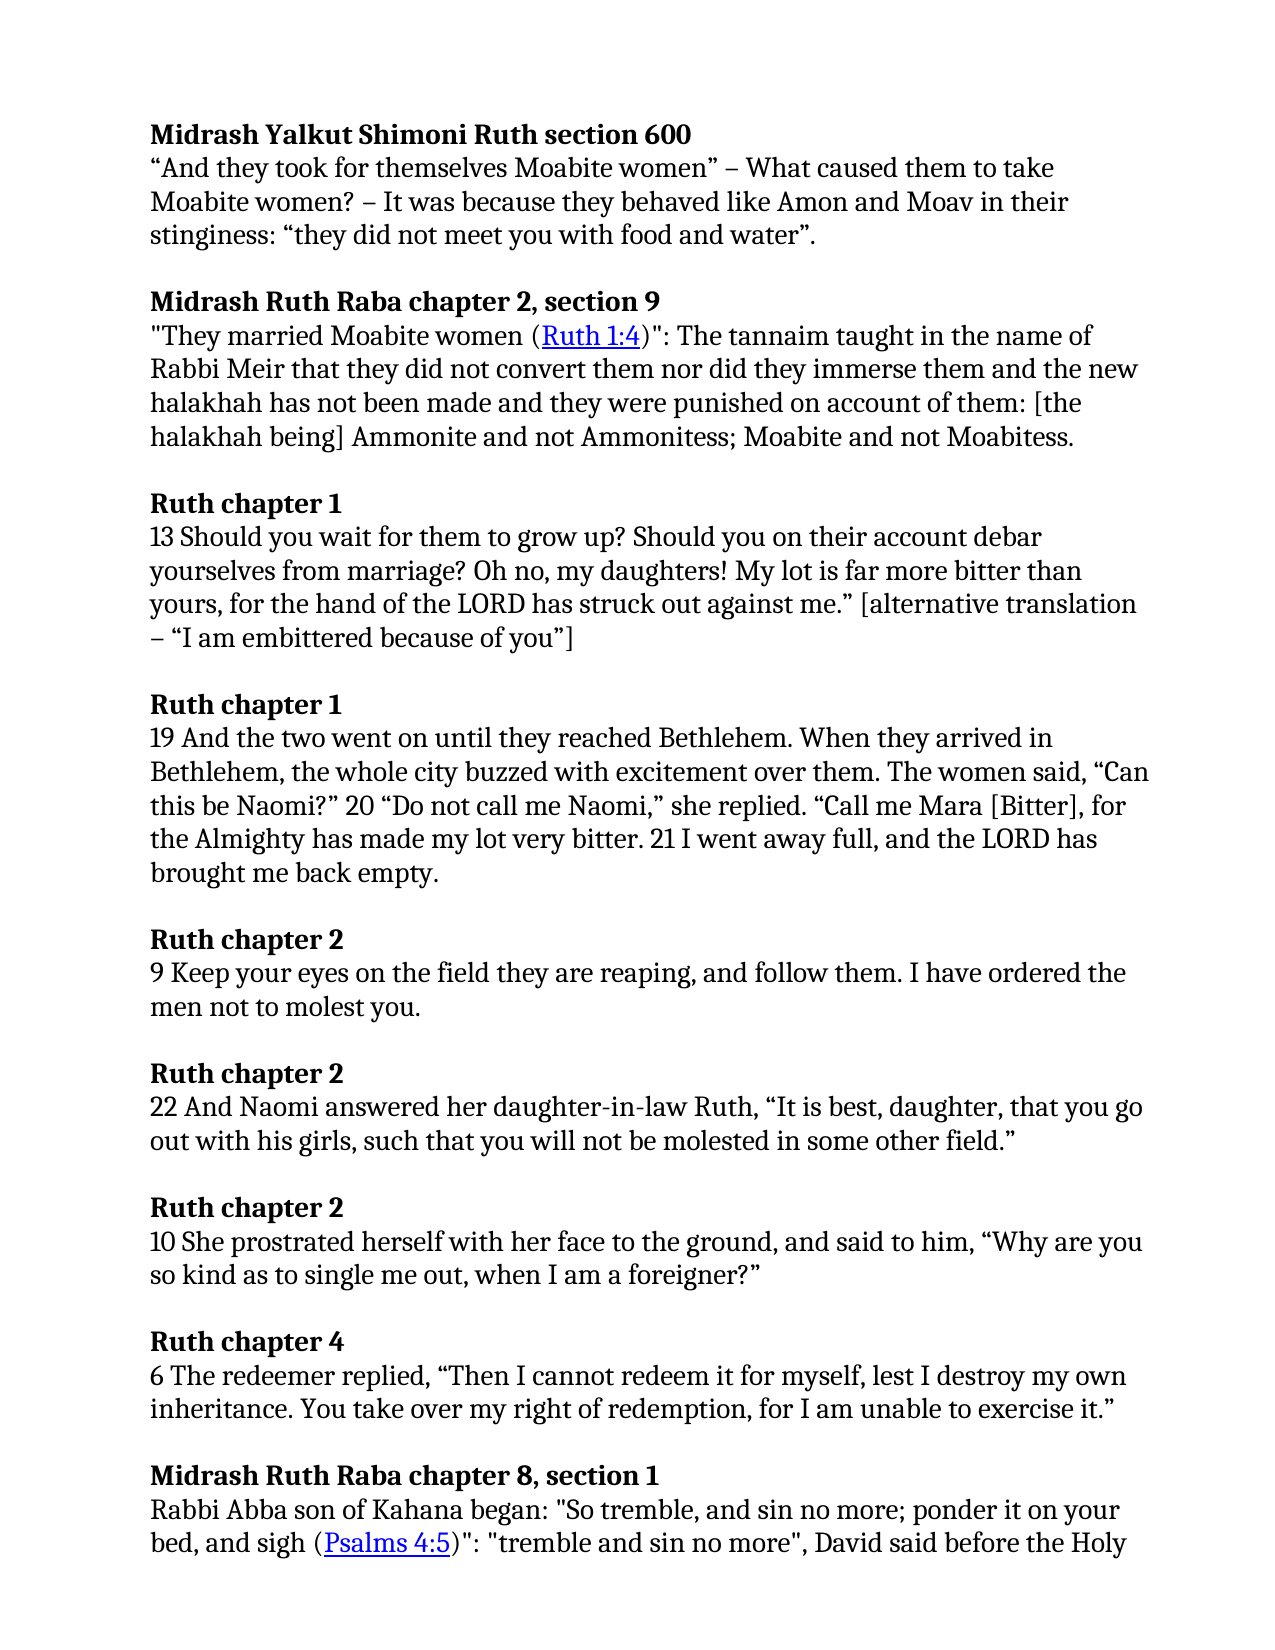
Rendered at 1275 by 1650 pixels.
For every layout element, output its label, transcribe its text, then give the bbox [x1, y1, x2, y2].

text Ruth chapter 2 [150, 1057, 1153, 1091]
text Midrash Ruth Raba chapter 2, section 9 [150, 286, 1153, 319]
text Ruth chapter 4 [150, 1325, 1153, 1359]
text "They married Moabite women (Ruth 1:4)": The tannaim taught in the name of Rabbi Meir that they did not convert them nor did they immerse them and the new halakhah has not been made and they were punished on account of them: [the halakhah being] Ammonite and not Ammonitess; Moabite and not Moabitess. [150, 319, 1153, 453]
text Midrash Yalkut Shimoni Ruth section 600 [150, 118, 1153, 151]
text 13 Should you wait for them to grow up? Should you on their account debar yourselves from marriage? Oh no, my daughters! My lot is far more bitter than yours, for the hand of the LORD has struck out against me.” [alternative translation – “I am embittered because of you”] [150, 520, 1153, 654]
text 9 Keep your eyes on the field they are reaping, and follow them. I have ordered the men not to molest you. [150, 956, 1153, 1023]
text 10 She prostrated herself with her face to the ground, and said to him, “Why are you so kind as to single me out, when I am a foreigner?” [150, 1225, 1153, 1292]
text Ruth chapter 2 [150, 923, 1153, 956]
text 22 And Naomi answered her daughter-in-law Ruth, “It is best, daughter, that you go out with his girls, such that you will not be molested in some other field.” [150, 1091, 1153, 1158]
text 6 The redeemer replied, “Then I cannot redeem it for myself, lest I destroy my own inheritance. You take over my right of redemption, for I am unable to exercise it.” [150, 1359, 1153, 1426]
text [150, 1493, 1153, 1560]
text Ruth chapter 1 [150, 487, 1153, 520]
text 19 And the two went on until they reached Bethlehem. When they arrived in Bethlehem, the whole city buzzed with excitement over them. The women said, “Can this be Naomi?” 20 “Do not call me Naomi,” she replied. “Call me Mara [Bitter], for the Almighty has made my lot very bitter. 21 I went away full, and the LORD has brought me back empty. [150, 722, 1153, 889]
text “And they took for themselves Moabite women” – What caused them to take Moabite women? – It was because they behaved like Amon and Moav in their stinginess: “they did not meet you with food and water”. [150, 151, 1153, 252]
text Midrash Ruth Raba chapter 8, section 1 [150, 1459, 1153, 1493]
text Ruth chapter 1 [150, 688, 1153, 722]
text Ruth chapter 2 [150, 1191, 1153, 1225]
